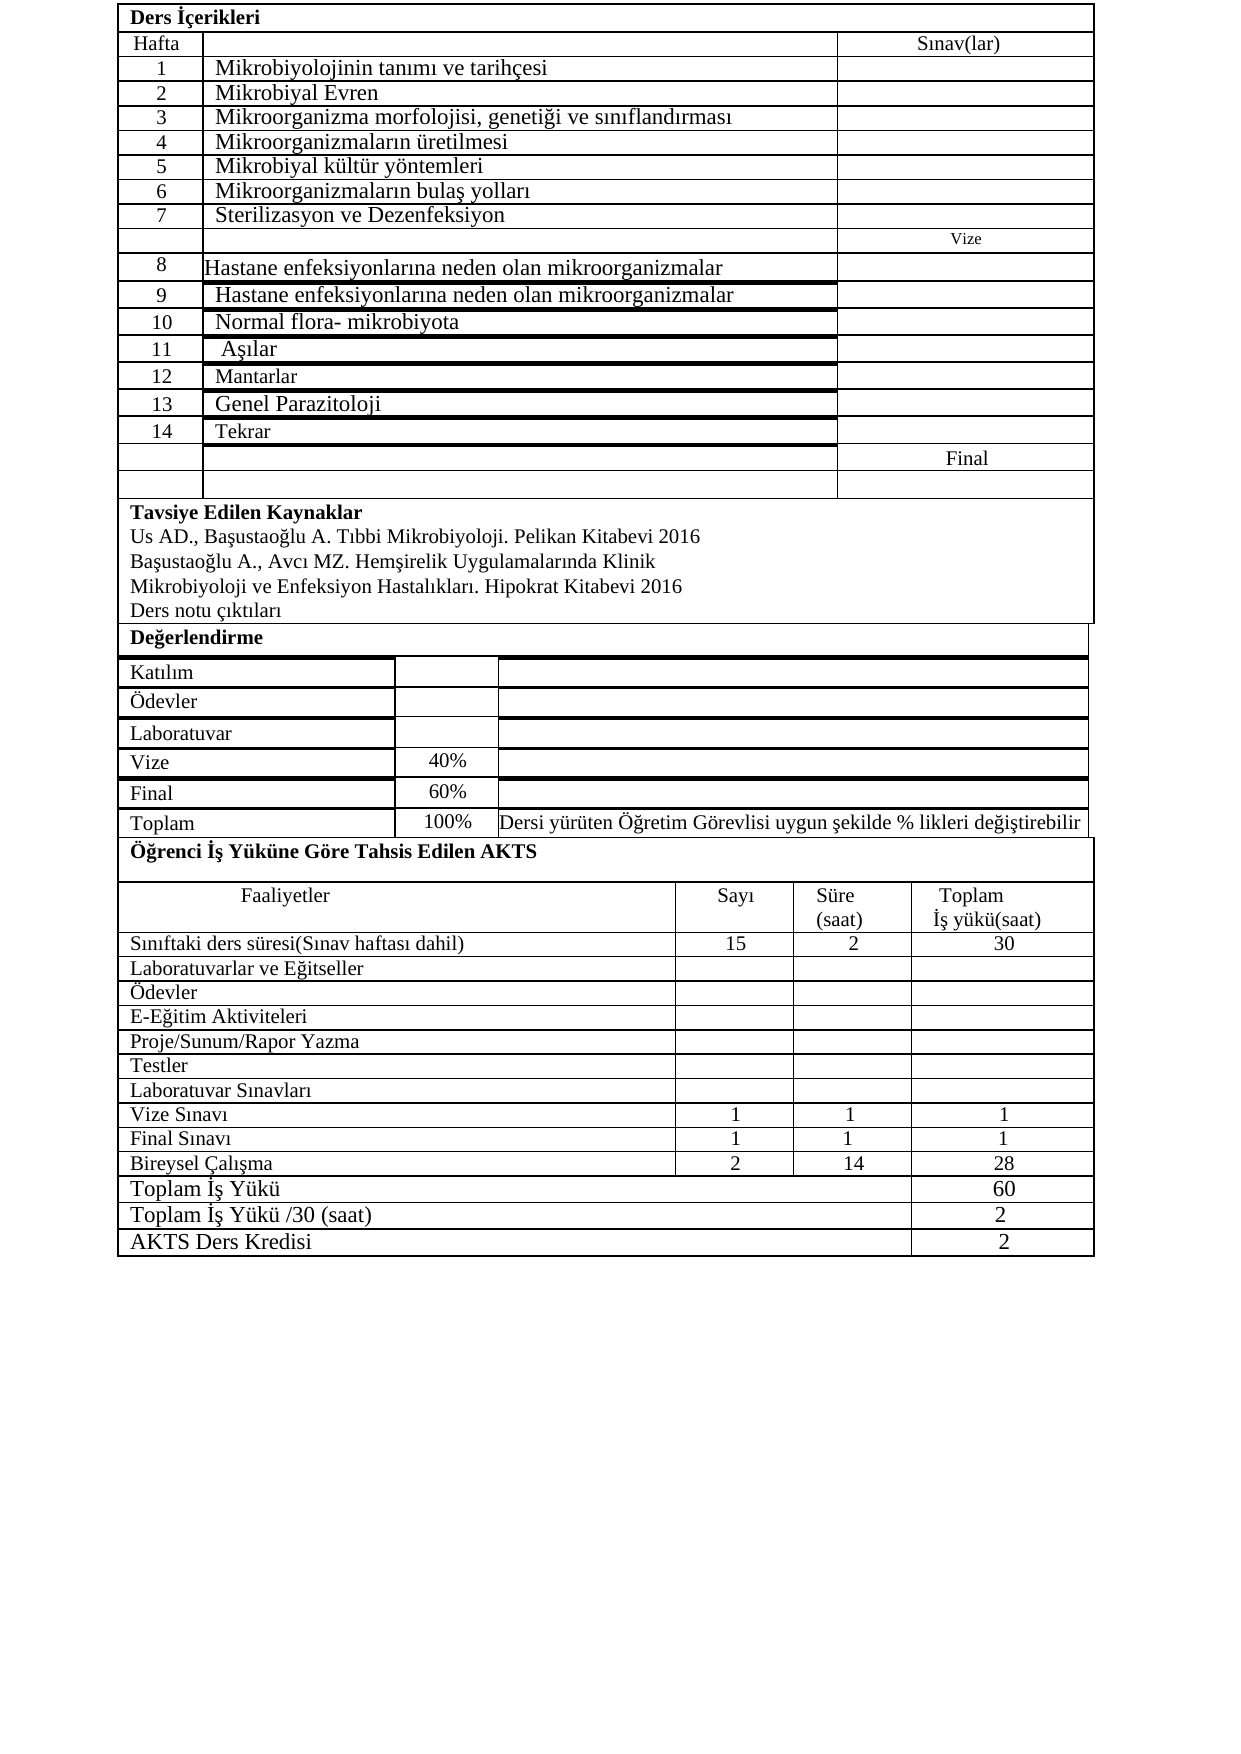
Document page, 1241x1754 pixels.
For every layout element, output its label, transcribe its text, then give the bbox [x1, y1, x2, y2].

table_cell [794, 1079, 911, 1102]
table_cell 100% [396, 809, 498, 837]
table_cell Mikrobiyal Evren [204, 82, 837, 105]
table_cell Final Sınavı [119, 1128, 675, 1151]
table_cell Toplam İş Yükü /30 (saat) [119, 1203, 911, 1228]
table_cell Ödevler [119, 982, 675, 1004]
table_cell Vize Sınavı [119, 1104, 675, 1126]
table_cell [499, 720, 1088, 747]
table_cell [912, 957, 1093, 980]
table_cell Laboratuvar Sınavları [119, 1079, 675, 1102]
table_cell Faaliyetler [119, 883, 675, 931]
table_cell 14 [119, 417, 202, 442]
table_cell Ödevler [119, 689, 394, 716]
table_cell Mikrobiyal kültür yöntemleri [204, 156, 837, 179]
table_cell [794, 1031, 911, 1053]
table_cell 6 [119, 180, 202, 203]
table_header Ders İçerikleri [119, 5, 1093, 31]
table_cell Dersi yürüten Öğretim Görevlisi uygun şekilde % likleri değiştirebilir [499, 810, 1088, 837]
table_cell 2 [912, 1203, 1093, 1228]
table_cell Sınıftaki ders süresi(Sınav haftası dahil) [119, 933, 675, 956]
table_cell Bireysel Çalışma [119, 1152, 675, 1175]
table_cell 60% [396, 778, 498, 807]
table_cell [912, 1006, 1093, 1029]
table_cell Hafta [119, 33, 202, 56]
table_cell 28 [912, 1152, 1093, 1175]
table_cell [794, 1006, 911, 1029]
table_cell 8 [119, 254, 202, 280]
table_cell Mikrobiyolojinin tanımı ve tarihçesi [204, 57, 837, 80]
table_cell [838, 205, 1093, 228]
table_cell Aşılar [204, 339, 837, 361]
table_cell Testler [119, 1055, 675, 1078]
table_cell Toplam [119, 810, 394, 837]
table_cell Laboratuvarlar ve Eğitseller [119, 957, 675, 980]
table_cell [204, 447, 837, 469]
table_cell [396, 657, 498, 686]
table_cell 3 [119, 107, 202, 130]
table_cell [794, 1055, 911, 1078]
table_cell [838, 390, 1093, 415]
table_cell Genel Parazitoloji [204, 393, 837, 415]
table_cell [838, 107, 1093, 130]
table_cell Final [119, 781, 394, 807]
table_cell Proje/Sunum/Rapor Yazma [119, 1031, 675, 1053]
table_cell [676, 1031, 793, 1053]
table_cell [838, 282, 1093, 307]
table_cell [676, 1055, 793, 1078]
table_cell [838, 57, 1093, 80]
table_cell 1 [676, 1128, 793, 1151]
table_cell Tekrar [204, 420, 837, 442]
table_cell [838, 417, 1093, 442]
table_cell 10 [119, 309, 202, 334]
table_cell 4 [119, 131, 202, 154]
table_cell [499, 781, 1088, 807]
table_cell Süre (saat) [794, 883, 911, 931]
table_cell [794, 957, 911, 980]
table_cell 1 [912, 1128, 1093, 1151]
table_cell Hastane enfeksiyonlarına neden olan mikroorganizmalar [204, 285, 837, 307]
table_cell [838, 254, 1093, 280]
table_cell Toplam İş Yükü [119, 1177, 911, 1202]
table_cell [912, 1031, 1093, 1053]
table_cell [838, 336, 1093, 361]
table_cell Hastane enfeksiyonlarına neden olan mikroorganizmalar [204, 254, 837, 280]
table_cell [676, 982, 793, 1004]
table_cell E-Eğitim Aktiviteleri [119, 1006, 675, 1029]
table_cell [119, 444, 202, 469]
table_cell 5 [119, 156, 202, 179]
table_cell [204, 33, 837, 56]
table_cell [838, 131, 1093, 154]
table_cell Mikroorganizmaların üretilmesi [204, 131, 837, 154]
table_cell Sınav(lar) [838, 33, 1093, 56]
table_cell 14 [794, 1152, 911, 1175]
table_cell 9 [119, 282, 202, 307]
table_cell Değerlendirme [119, 624, 1088, 655]
table_cell Toplam İş yükü(saat) [912, 883, 1093, 931]
table_cell [119, 229, 202, 252]
table_cell [912, 982, 1093, 1004]
table_cell 1 [119, 57, 202, 80]
table_cell Sayı [676, 883, 793, 931]
table_cell 40% [396, 748, 498, 776]
table_cell [794, 982, 911, 1004]
table_cell 15 [676, 933, 793, 956]
table_cell [204, 229, 837, 252]
table_cell [838, 156, 1093, 179]
table_cell 11 [119, 336, 202, 361]
table_cell [119, 471, 202, 497]
table_cell [396, 717, 498, 747]
table_cell Tavsiye Edilen Kaynaklar Us AD., Başustaoğlu A. Tıbbi Mikrobiyoloji. Pelikan Kitabevi 2016 Başustaoğlu A., Avcı MZ. Hemşirelik Uygulamalarında Klinik Mikrobiyoloji ve Enfeksiyon Hastalıkları. Hipokrat Kitabevi 2016 Ders notu çıktıları [119, 499, 1093, 622]
table_cell 2 [676, 1152, 793, 1175]
table_cell [838, 82, 1093, 105]
table_cell Normal flora- mikrobiyota [204, 312, 837, 334]
table_cell 1 [794, 1128, 911, 1151]
table_cell [499, 750, 1088, 776]
table_cell [838, 180, 1093, 203]
table_cell [838, 309, 1093, 334]
table_cell 2 [912, 1230, 1093, 1255]
table_cell Katılım [119, 660, 394, 686]
table_cell [396, 688, 498, 716]
table_cell Final [838, 444, 1093, 469]
table_cell 2 [794, 933, 911, 956]
table_cell [676, 1079, 793, 1102]
table_cell [838, 363, 1093, 388]
table_cell 1 [912, 1104, 1093, 1126]
table_cell [912, 1079, 1093, 1102]
table_cell [676, 1006, 793, 1029]
table_cell [499, 689, 1088, 716]
table_cell Vize [838, 229, 1093, 252]
table_cell 1 [794, 1104, 911, 1126]
table_cell [912, 1055, 1093, 1078]
table_cell Sterilizasyon ve Dezenfeksiyon [204, 205, 837, 228]
table_cell [499, 660, 1088, 686]
table_cell Mikroorganizmaların bulaş yolları [204, 180, 837, 203]
table_cell Öğrenci İş Yüküne Göre Tahsis Edilen AKTS [119, 838, 1093, 881]
table_cell Vize [119, 750, 394, 776]
table_cell AKTS Ders Kredisi [119, 1230, 911, 1255]
table_cell Mantarlar [204, 366, 837, 388]
table_cell 30 [912, 933, 1093, 956]
table_cell [676, 957, 793, 980]
table_cell 60 [912, 1177, 1093, 1202]
table_cell 12 [119, 363, 202, 388]
table_cell 13 [119, 390, 202, 415]
table_cell [838, 471, 1093, 497]
table_cell 7 [119, 205, 202, 228]
table_cell 2 [119, 82, 202, 105]
table_cell 1 [676, 1104, 793, 1126]
table_cell [204, 471, 837, 497]
table_cell Mikroorganizma morfolojisi, genetiği ve sınıflandırması [204, 107, 837, 130]
table_cell Laboratuvar [119, 720, 394, 747]
